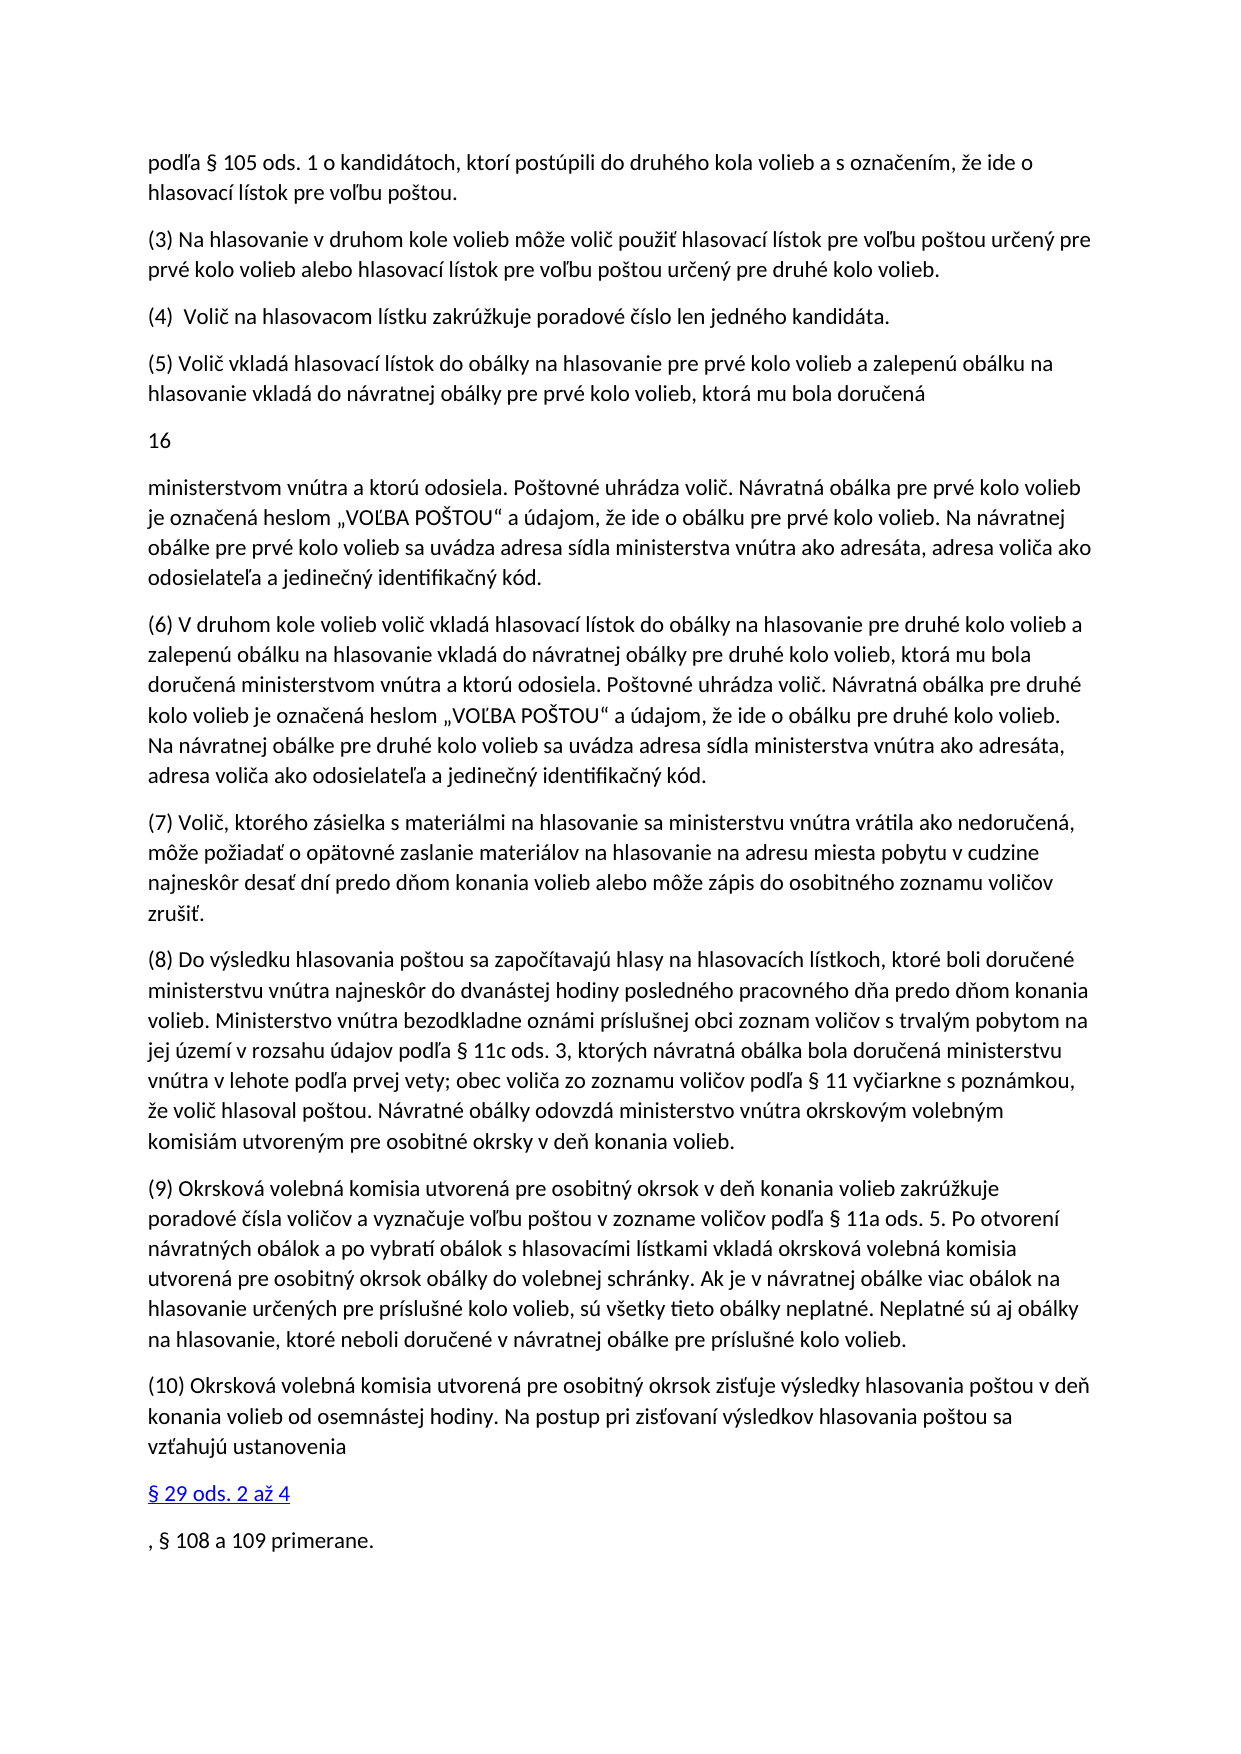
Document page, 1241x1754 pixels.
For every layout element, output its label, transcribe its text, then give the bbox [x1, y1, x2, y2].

text (9) Okrsková volebná komisia utvorená pre osobitný okrsok v deň konania volieb zakrúžkuje poradové čísla voličov a vyznačuje voľbu poštou v zozname voličov podľa § 11a ods. 5. Po otvorení návratných obálok a po vybratí obálok s hlasovacími lístkami vkladá okrsková volebná komisia utvorená pre osobitný okrsok obálky do volebnej schránky. Ak je v návratnej obálke viac obálok na hlasovanie určených pre príslušné kolo volieb, sú všetky tieto obálky neplatné. Neplatné sú aj obálky na hlasovanie, ktoré neboli doručené v návratnej obálke pre príslušné kolo volieb. [148, 1174, 1093, 1353]
text ministerstvom vnútra a ktorú odosiela. Poštovné uhrádza volič. Návratná obálka pre prvé kolo volieb je označená heslom „VOĽBA POŠTOU“ a údajom, že ide o obálku pre prvé kolo volieb. Na návratnej obálke pre prvé kolo volieb sa uvádza adresa sídla ministerstva vnútra ako adresáta, adresa voliča ako odosielateľa a jedinečný identifikačný kód. [148, 473, 1093, 591]
text (6) V druhom kole volieb volič vkladá hlasovací lístok do obálky na hlasovanie pre druhé kolo volieb a zalepenú obálku na hlasovanie vkladá do návratnej obálky pre druhé kolo volieb, ktorá mu bola doručená ministerstvom vnútra a ktorú odosiela. Poštovné uhrádza volič. Návratná obálka pre druhé kolo volieb je označená heslom „VOĽBA POŠTOU“ a údajom, že ide o obálku pre druhé kolo volieb. Na návratnej obálke pre druhé kolo volieb sa uvádza adresa sídla ministerstva vnútra ako adresáta, adresa voliča ako odosielateľa a jedinečný identifikačný kód. [148, 610, 1093, 789]
text (8) Do výsledku hlasovania poštou sa započítavajú hlasy na hlasovacích lístkoch, ktoré boli doručené ministerstvu vnútra najneskôr do dvanástej hodiny posledného pracovného dňa predo dňom konania volieb. Ministerstvo vnútra bezodkladne oznámi príslušnej obci zoznam voličov s trvalým pobytom na jej území v rozsahu údajov podľa § 11c ods. 3, ktorých návratná obálka bola doručená ministerstvu vnútra v lehote podľa prvej vety; obec voliča zo zoznamu voličov podľa § 11 vyčiarkne s poznámkou, že volič hlasoval poštou. Návratné obálky odovzdá ministerstvo vnútra okrskovým volebným komisiám utvoreným pre osobitné okrsky v deň konania volieb. [148, 946, 1093, 1155]
text (5) Volič vkladá hlasovací lístok do obálky na hlasovanie pre prvé kolo volieb a zalepenú obálku na hlasovanie vkladá do návratnej obálky pre prvé kolo volieb, ktorá mu bola doručená [148, 349, 1093, 407]
text (10) Okrsková volebná komisia utvorená pre osobitný okrsok zisťuje výsledky hlasovania poštou v deň konania volieb od osemnástej hodiny. Na postup pri zisťovaní výsledkov hlasovania poštou sa vzťahujú ustanovenia [148, 1372, 1093, 1460]
text (4) Volič na hlasovacom lístku zakrúžkuje poradové číslo len jedného kandidáta. [148, 302, 1093, 330]
text § 29 ods. 2 až 4 [148, 1479, 1093, 1507]
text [148, 148, 1093, 206]
text (3) Na hlasovanie v druhom kole volieb môže volič použiť hlasovací lístok pre voľbu poštou určený pre prvé kolo volieb alebo hlasovací lístok pre voľbu poštou určený pre druhé kolo volieb. [148, 225, 1093, 283]
text 16 [148, 426, 1093, 454]
text (7) Volič, ktorého zásielka s materiálmi na hlasovanie sa ministerstvu vnútra vrátila ako nedoručená, môže požiadať o opätovné zaslanie materiálov na hlasovanie na adresu miesta pobytu v cudzine najneskôr desať dní predo dňom konania volieb alebo môže zápis do osobitného zoznamu voličov zrušiť. [148, 808, 1093, 927]
text , § 108 a 109 primerane. [148, 1526, 1093, 1554]
